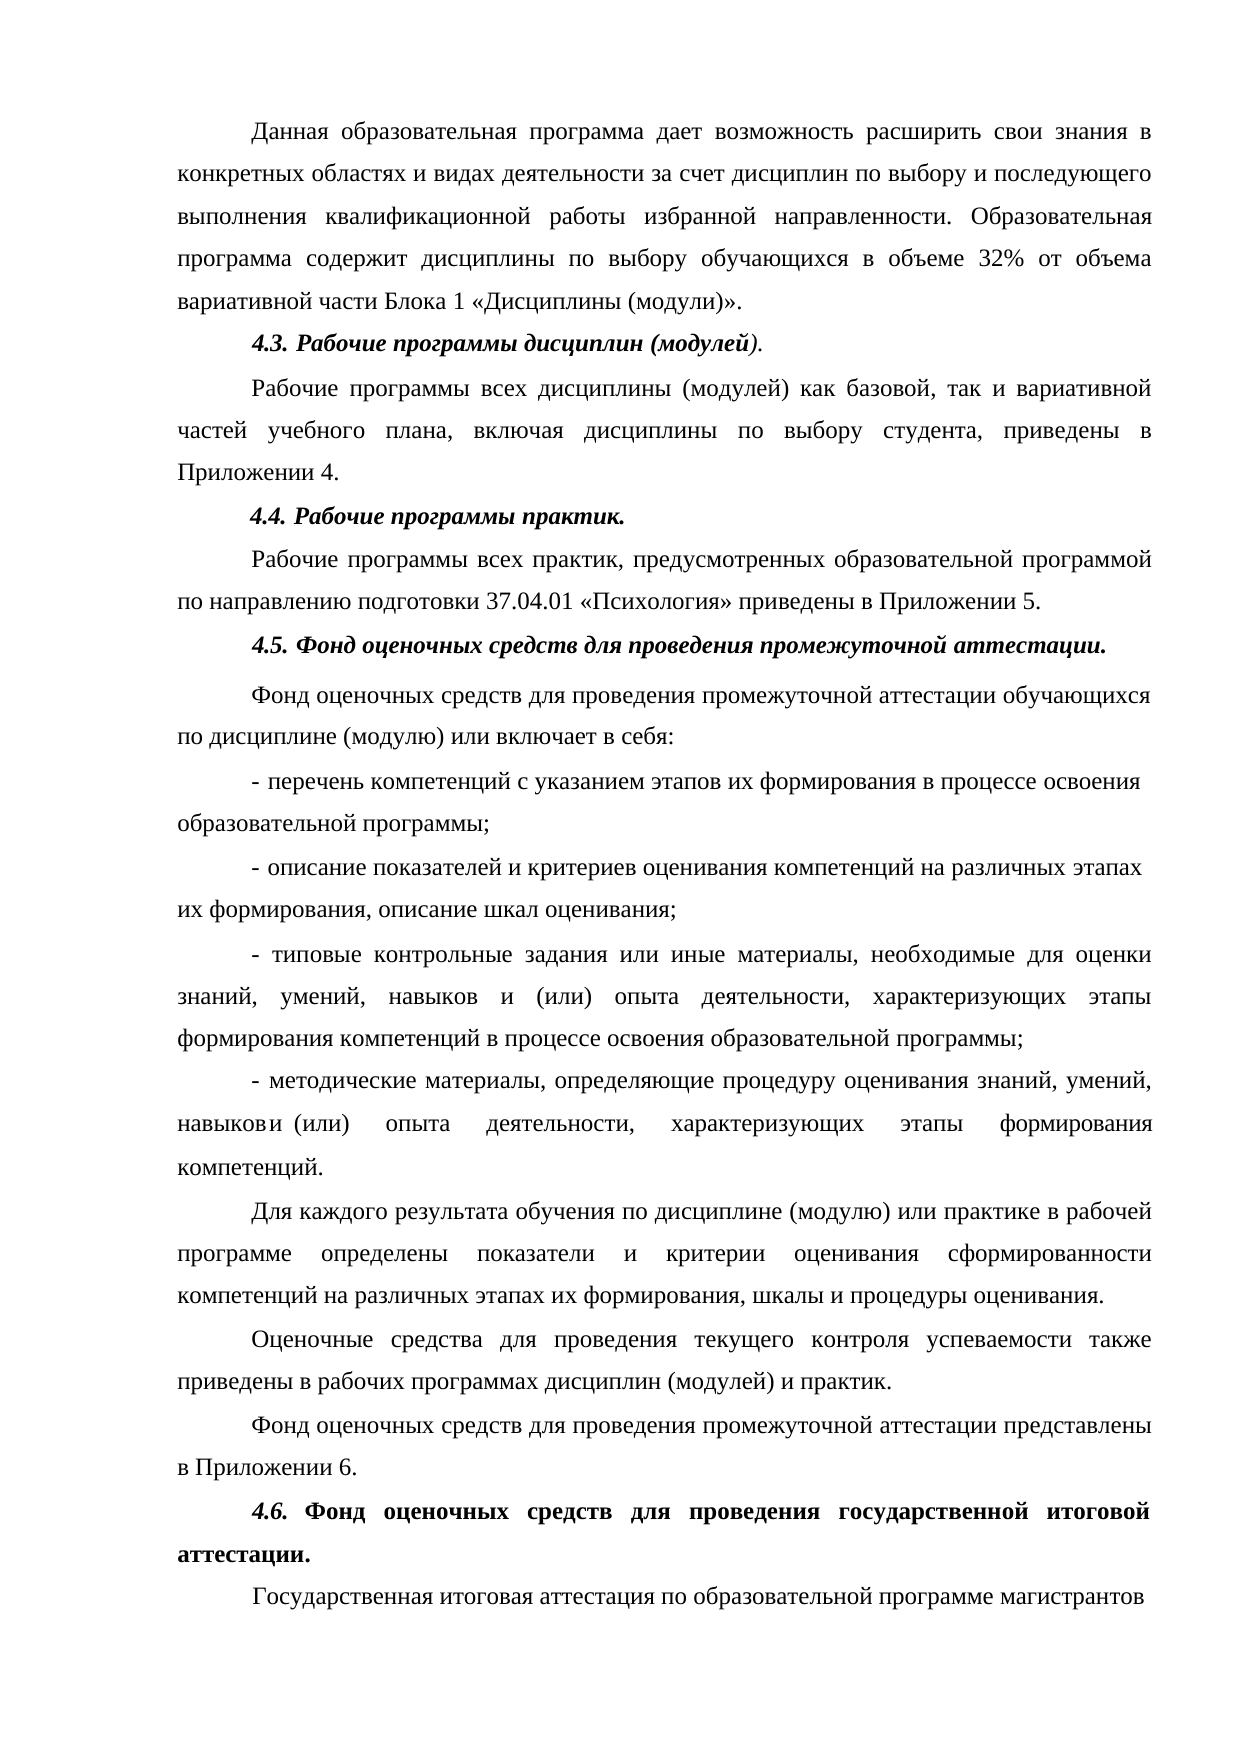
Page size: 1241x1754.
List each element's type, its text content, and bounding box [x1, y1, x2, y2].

list описание показателей и критериев оценивания компетенций на различных этапах их формирования, описание шкал оценивания; [177, 852, 1142, 923]
list перечень компетенций с указанием этапов их формирования в процессе освоения образовательной программы; [177, 766, 1141, 837]
subtitle Рабочие программы практик. [250, 501, 1221, 530]
subtitle Фонд оценочных средств для проведения промежуточной аттестации. [252, 630, 1221, 659]
list методические материалы, определяющие процедуру оценивания знаний, умений, навыков и (или) опыта деятельности, характеризующих этапы формирования компетенций. [177, 1065, 1153, 1181]
text Фонд оценочных средств для проведения промежуточной аттестации представлены в Приложении 6. [177, 1410, 1153, 1481]
text Для каждого результата обучения по дисциплине (модулю) или практике в рабочей программе определены показатели и критерии оценивания сформированности компетенций на различных этапах их формирования, шкалы и процедуры оценивания. [177, 1196, 1153, 1309]
text Рабочие программы всех практик, предусмотренных образовательной программой по направлению подготовки 37.04.01 «Психология» приведены в Приложении 5. [177, 544, 1153, 615]
list типовые контрольные задания или иные материалы, необходимые для оценки знаний, умений, навыков и (или) опыта деятельности, характеризующих этапы формирования компетенций в процессе освоения образовательной программы; [177, 939, 1152, 1051]
subtitle Фонд оценочных средств для проведения государственной итоговой аттестации. [177, 1496, 1151, 1568]
text Фонд оценочных средств для проведения промежуточной аттестации обучающихся по дисциплине (модулю) или включает в себя: [177, 680, 1151, 750]
text Оценочные средства для проведения текущего контроля успеваемости также приведены в рабочих программах дисциплин (модулей) и практик. [177, 1324, 1152, 1395]
subtitle Рабочие программы дисциплин (модулей). [252, 328, 1221, 357]
text Государственная итоговая аттестация по образовательной программе магистрантов [252, 1583, 1221, 1610]
text Рабочие программы всех дисциплины (модулей) как базовой, так и вариативной частей учебного плана, включая дисциплины по выбору студента, приведены в Приложении 4. [177, 373, 1152, 486]
text Данная образовательная программа дает возможность расширить свои знания в конкретных областях и видах деятельности за счет дисциплин по выбору и последующего выполнения квалификационной работы избранной направленности. Образовательная программа содержит дисциплины по выбору обучающихся в объеме 32% от объема вариативной части Блока 1 «Дисциплины (модули)». [177, 116, 1152, 314]
